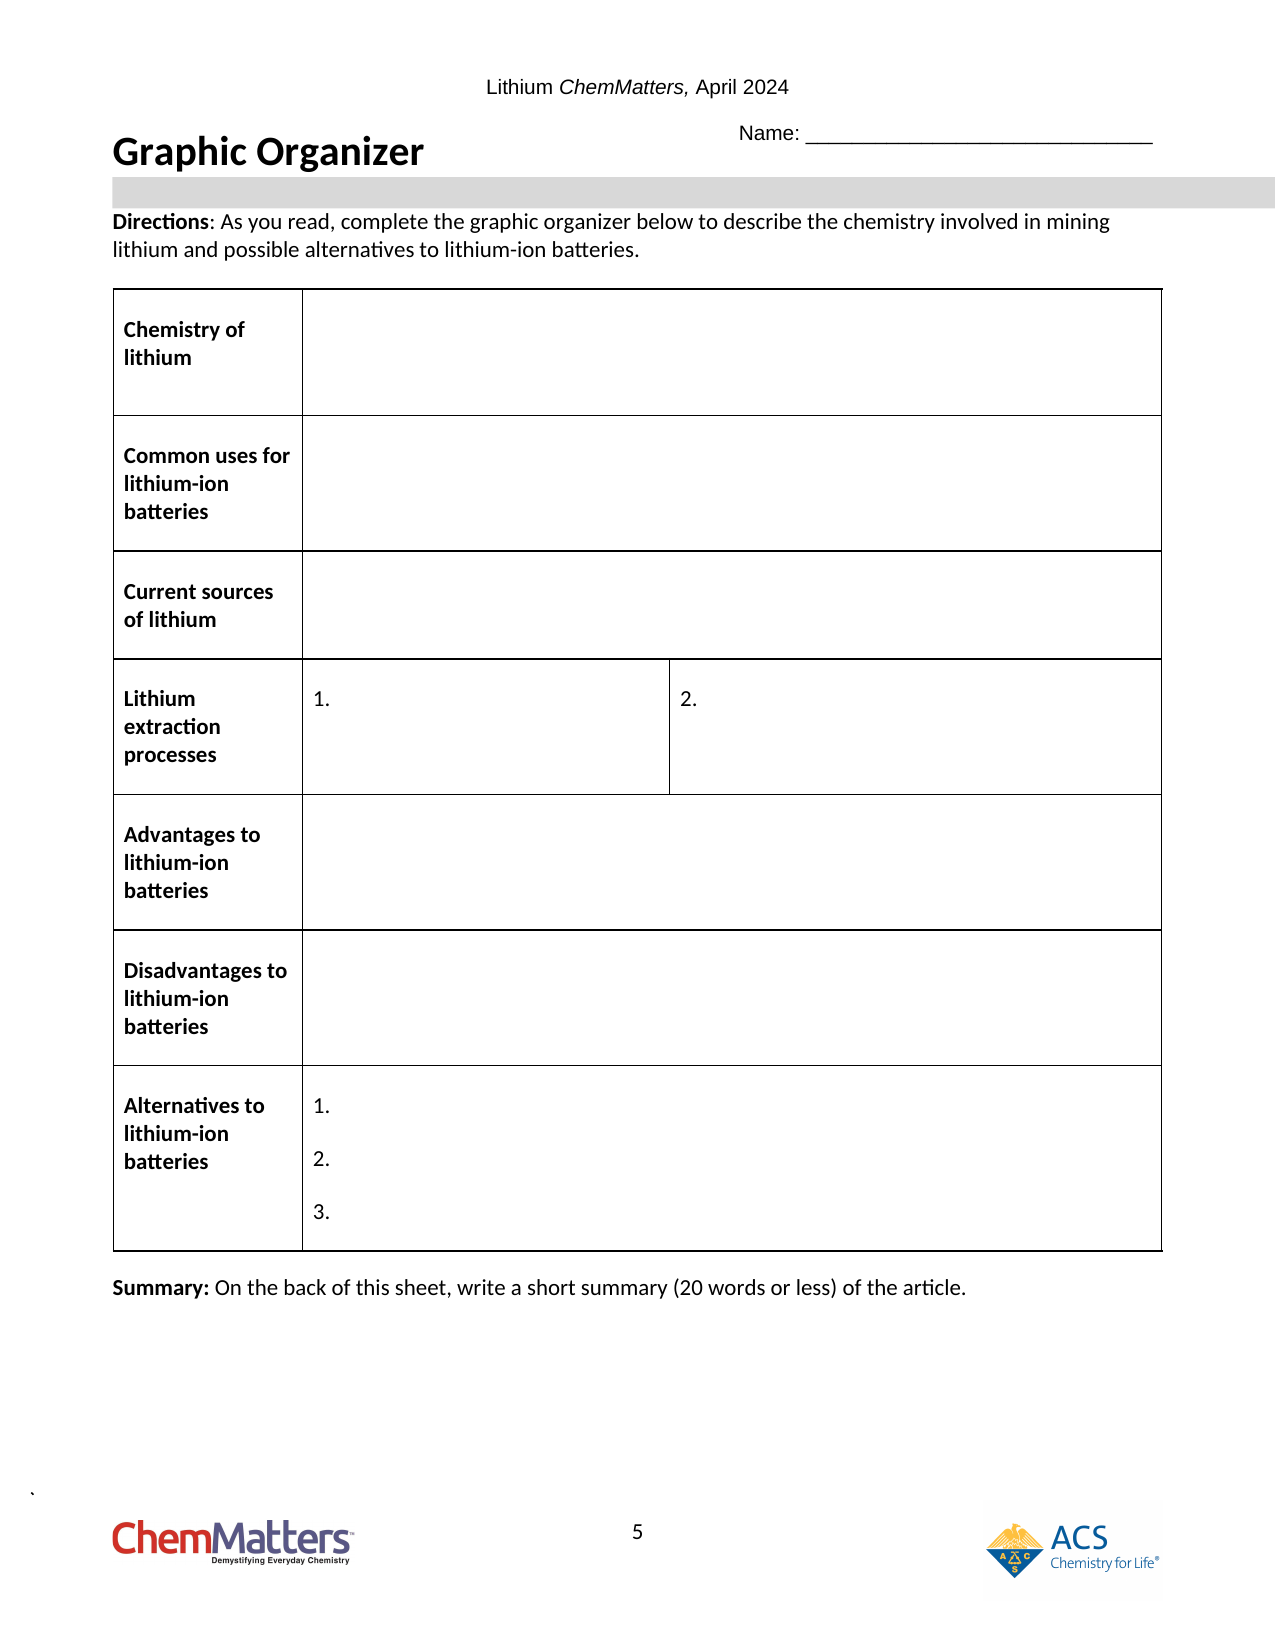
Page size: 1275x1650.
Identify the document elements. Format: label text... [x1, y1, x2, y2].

table_cell Alternatives to lithium-ion batteries [114, 1066, 302, 1250]
table_cell [303, 416, 1161, 550]
table_cell 1. 2. 3. [303, 1066, 1161, 1250]
table_cell [303, 552, 1161, 658]
table_cell Advantages to lithium-ion batteries [114, 795, 302, 929]
table_cell Disadvantages to lithium-ion batteries [114, 931, 302, 1065]
table_cell Lithium extraction processes [114, 660, 302, 793]
table_cell [303, 931, 1161, 1065]
subtitle Graphic Organizer [112, 125, 1162, 176]
picture [112, 1520, 355, 1565]
table_cell 2. [670, 660, 1161, 793]
table_cell Current sources of lithium [114, 552, 302, 658]
picture [982, 1500, 1163, 1601]
table_header [303, 290, 1161, 415]
text Summary: On the back of this sheet, write a short summary (20 words or less) of the article. [112, 1273, 1162, 1301]
text Directions: As you read, complete the graphic organizer below to describe the chemistry involved in mining lithium and possible alternatives to lithium-ion batteries. [112, 207, 1162, 263]
table_cell [303, 795, 1161, 929]
table_header Chemistry of lithium [114, 290, 302, 415]
table_cell 1. [303, 660, 669, 793]
table_cell Common uses for lithium-ion batteries [114, 416, 302, 550]
